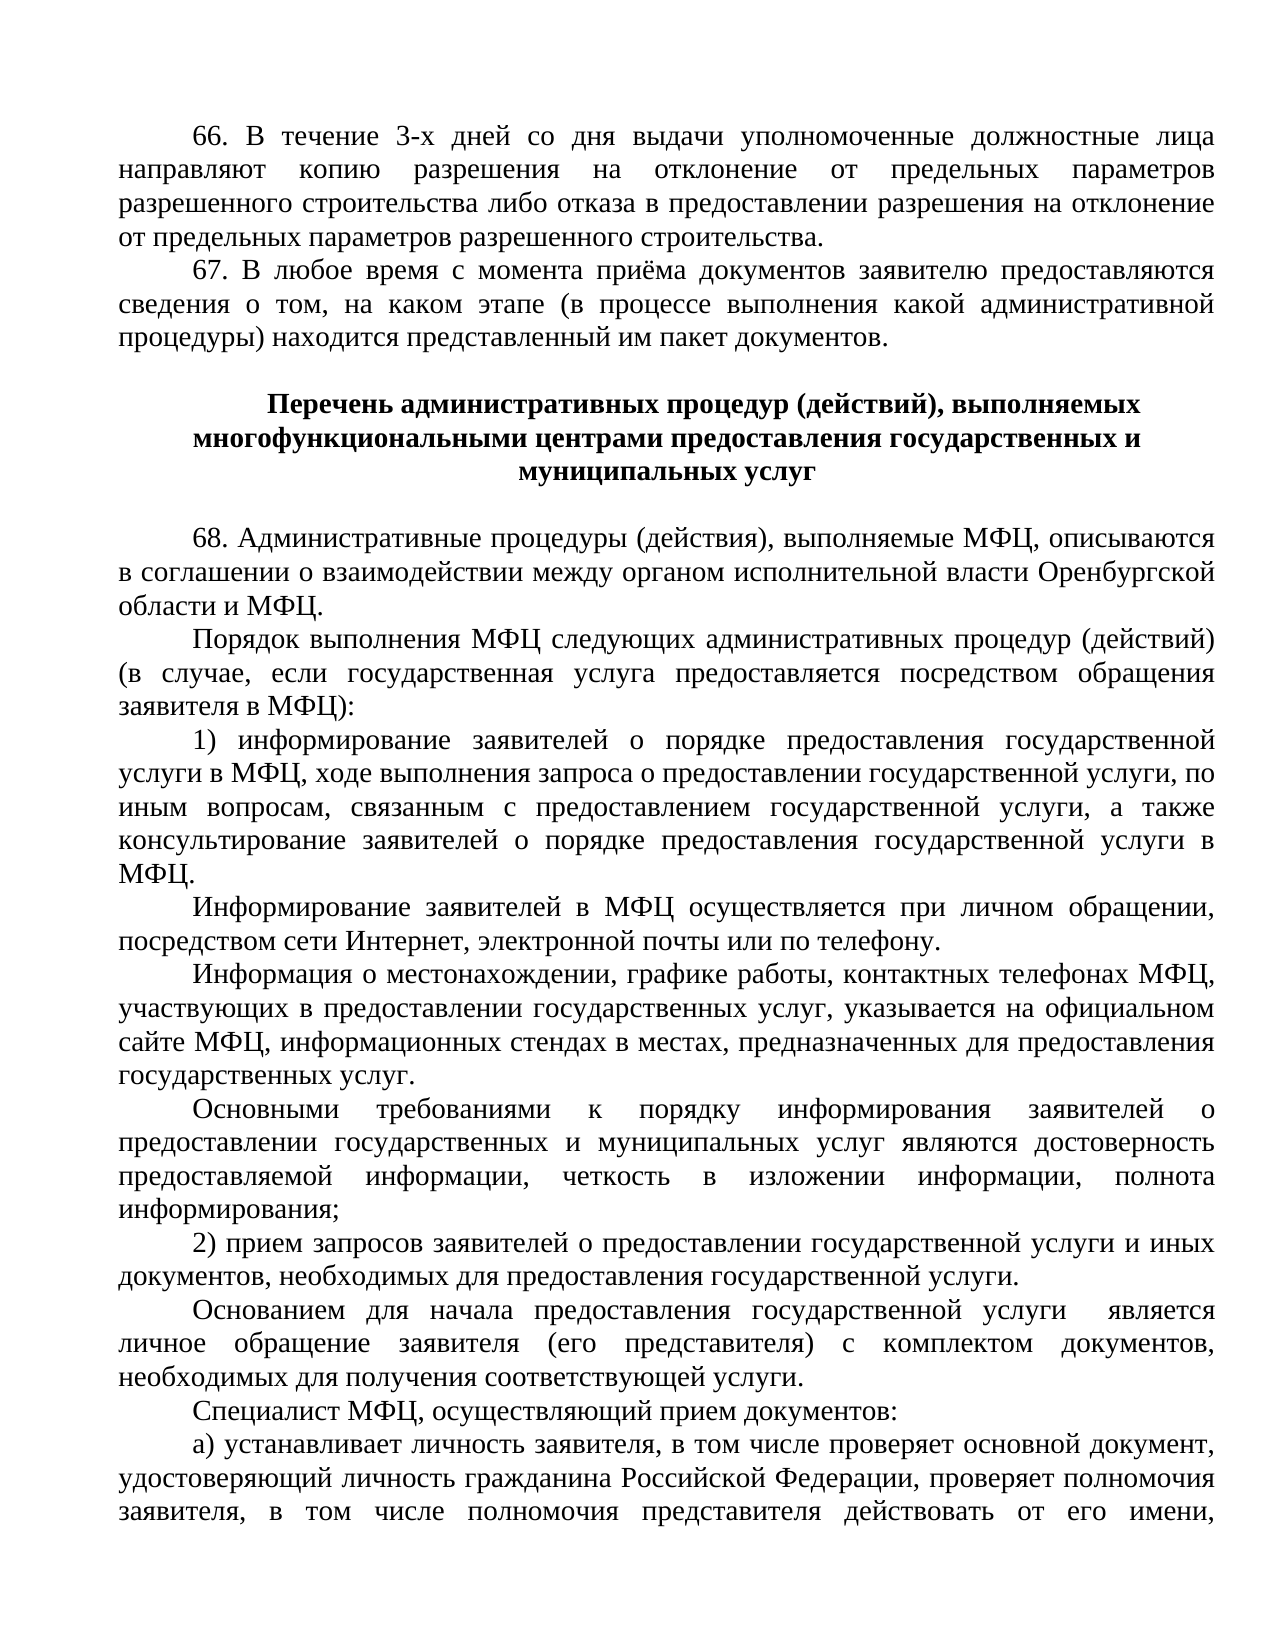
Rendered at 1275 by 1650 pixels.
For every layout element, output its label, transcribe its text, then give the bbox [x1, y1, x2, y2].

text Специалист МФЦ, осуществляющий прием документов: [118, 1393, 1216, 1426]
text Информация о местонахождении, графике работы, контактных телефонах МФЦ, участвующих в предоставлении государственных услуг, указывается на официальном сайте МФЦ, информационных стендах в местах, предназначенных для предоставления государственных услуг. [118, 957, 1216, 1091]
text 67. В любое время с момента приёма документов заявителю предоставляются сведения о том, на каком этапе (в процессе выполнения какой административной процедуры) находится представленный им пакет документов. [118, 252, 1216, 353]
text 66. В течение 3-х дней со дня выдачи уполномоченные должностные лица направляют копию разрешения на отклонение от предельных параметров разрешенного строительства либо отказа в предоставлении разрешения на отклонение от предельных параметров разрешенного строительства. [118, 118, 1216, 252]
text Основанием для начала предоставления государственной услуги является личное обращение заявителя (его представителя) с комплектом документов, необходимых для получения соответствующей услуги. [118, 1292, 1216, 1393]
text Информирование заявителей в МФЦ осуществляется при личном обращении, посредством сети Интернет, электронной почты или по телефону. [118, 889, 1216, 957]
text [118, 1426, 1216, 1527]
text Перечень административных процедур (действий), выполняемых многофункциональными центрами предоставления государственных и муниципальных услуг [118, 386, 1216, 487]
text Порядок выполнения МФЦ следующих административных процедур (действий) (в случае, если государственная услуга предоставляется посредством обращения заявителя в МФЦ): [118, 621, 1216, 722]
text 2) прием запросов заявителей о предоставлении государственной услуги и иных документов, необходимых для предоставления государственной услуги. [118, 1225, 1216, 1292]
text 1) информирование заявителей о порядке предоставления государственной услуги в МФЦ, ходе выполнения запроса о предоставлении государственной услуги, по иным вопросам, связанным с предоставлением государственной услуги, а также консультирование заявителей о порядке предоставления государственной услуги в МФЦ. [118, 722, 1216, 889]
text 68. Административные процедуры (действия), выполняемые МФЦ, описываются в соглашении о взаимодействии между органом исполнительной власти Оренбургской области и МФЦ. [118, 521, 1216, 621]
text Основными требованиями к порядку информирования заявителей о предоставлении государственных и муниципальных услуг являются достоверность предоставляемой информации, четкость в изложении информации, полнота информирования; [118, 1091, 1216, 1225]
